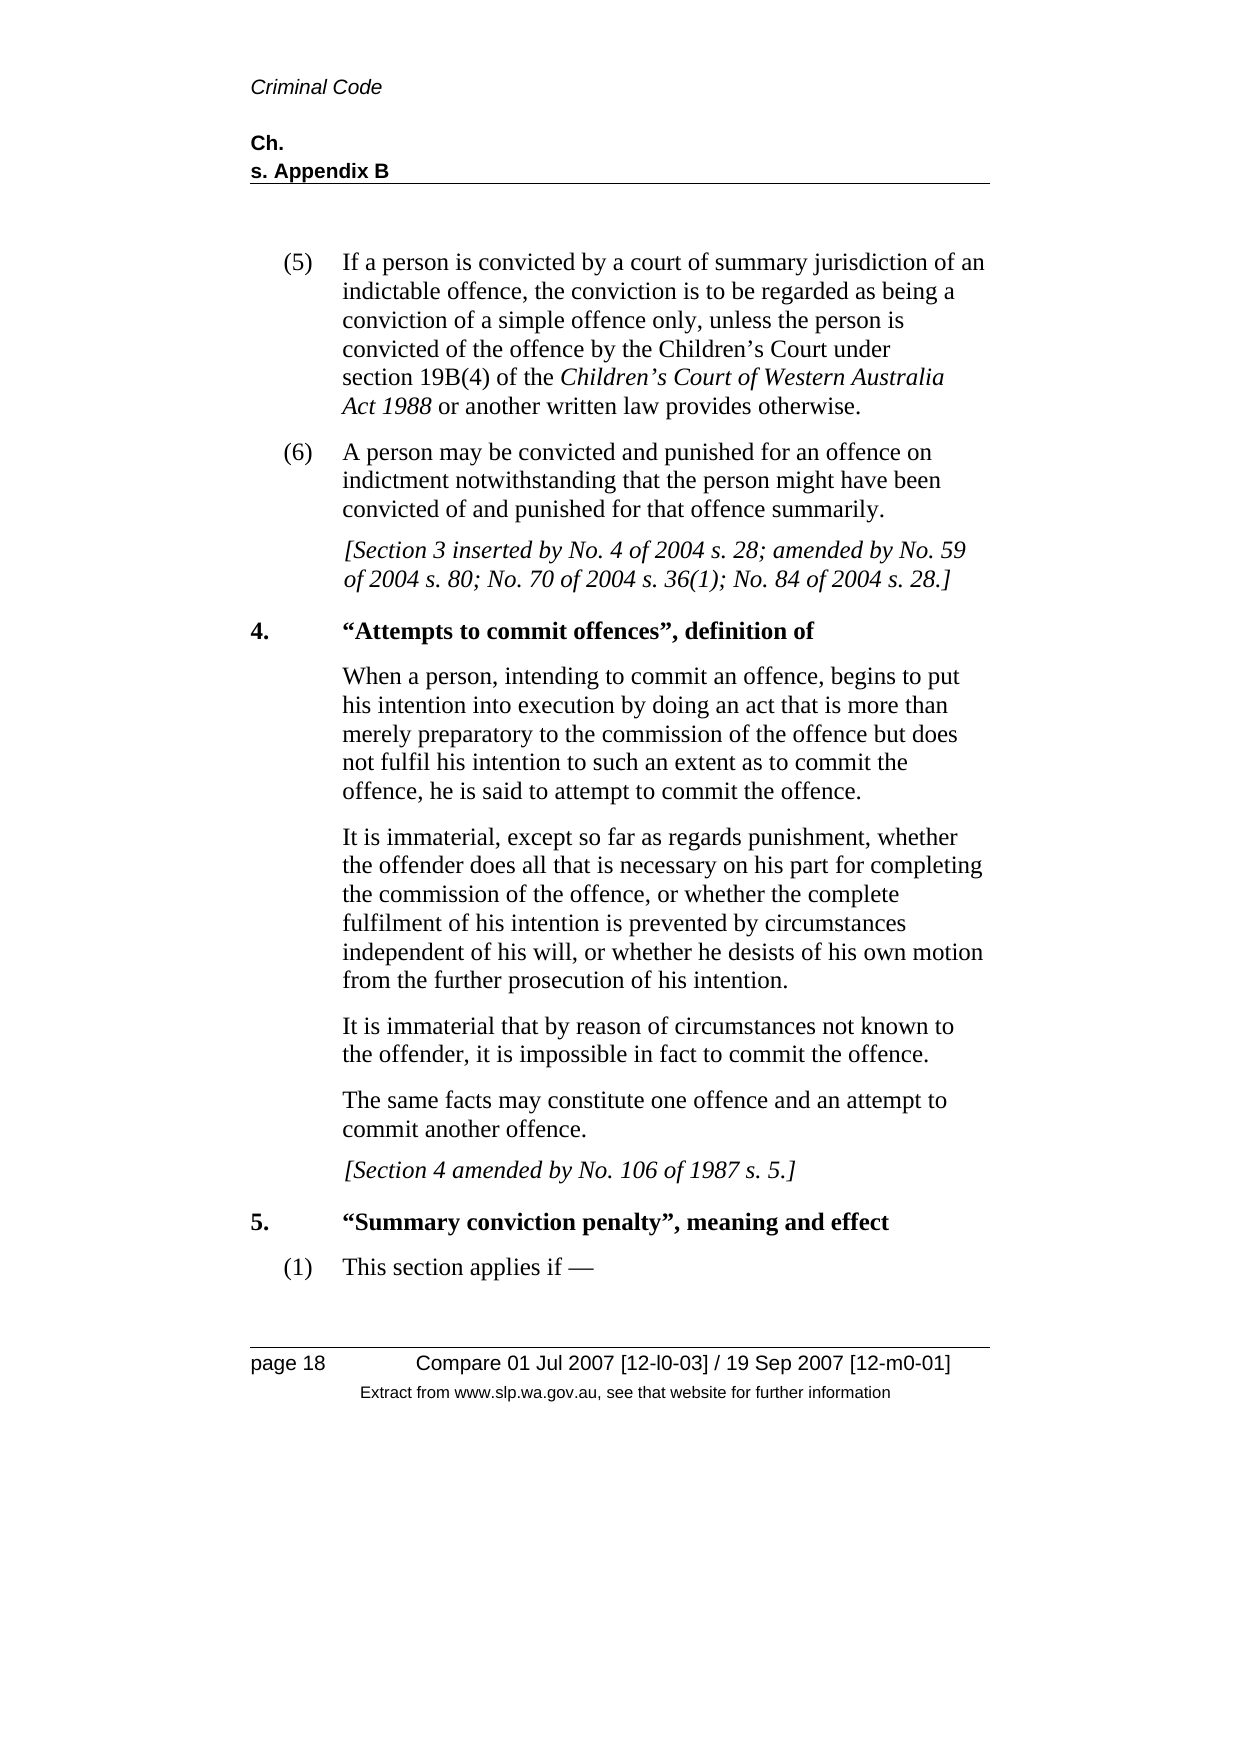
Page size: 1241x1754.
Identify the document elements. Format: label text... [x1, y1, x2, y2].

text (5) If a person is convicted by a court of summary jurisdiction of an indictable offence, the conviction is to be regarded as being a conviction of a simple offence only, unless the person is convicted of the offence by the Children’s Court under section 19B(4) of the Children’s Court of Western Australia Act 1988 or another written law provides otherwise. [250, 247, 990, 420]
text (6) A person may be convicted and punished for an offence on indictment notwithstanding that the person might have been convicted of and punished for that offence summarily. [250, 437, 990, 523]
text [Section 4 amended by No. 106 of 1987 s. 5.] [250, 1155, 990, 1184]
text It is immaterial that by reason of circumstances not known to the offender, it is impossible in fact to commit the offence. [250, 1011, 990, 1068]
subtitle 4. “Attempts to commit offences”, definition of [250, 616, 990, 644]
text When a person, intending to commit an offence, begins to put his intention into execution by doing an act that is more than merely preparatory to the commission of the offence but does not fulfil his intention to such an extent as to commit the offence, he is said to attempt to commit the offence. [250, 661, 990, 805]
text The same facts may constitute one offence and an attempt to commit another offence. [250, 1085, 990, 1142]
subtitle 5. “Summary conviction penalty”, meaning and effect [250, 1207, 990, 1235]
text It is immaterial, except so far as regards punishment, whether the offender does all that is necessary on his part for completing the commission of the offence, or whether the complete fulfilment of his intention is prevented by circumstances independent of his will, or whether he desists of his own motion from the further prosecution of his intention. [250, 822, 990, 994]
text [Section 3 inserted by No. 4 of 2004 s. 28; amended by No. 59 of 2004 s. 80; No. 70 of 2004 s. 36(1); No. 84 of 2004 s. 28.] [250, 535, 990, 593]
text (1) This section applies if — [250, 1252, 990, 1281]
